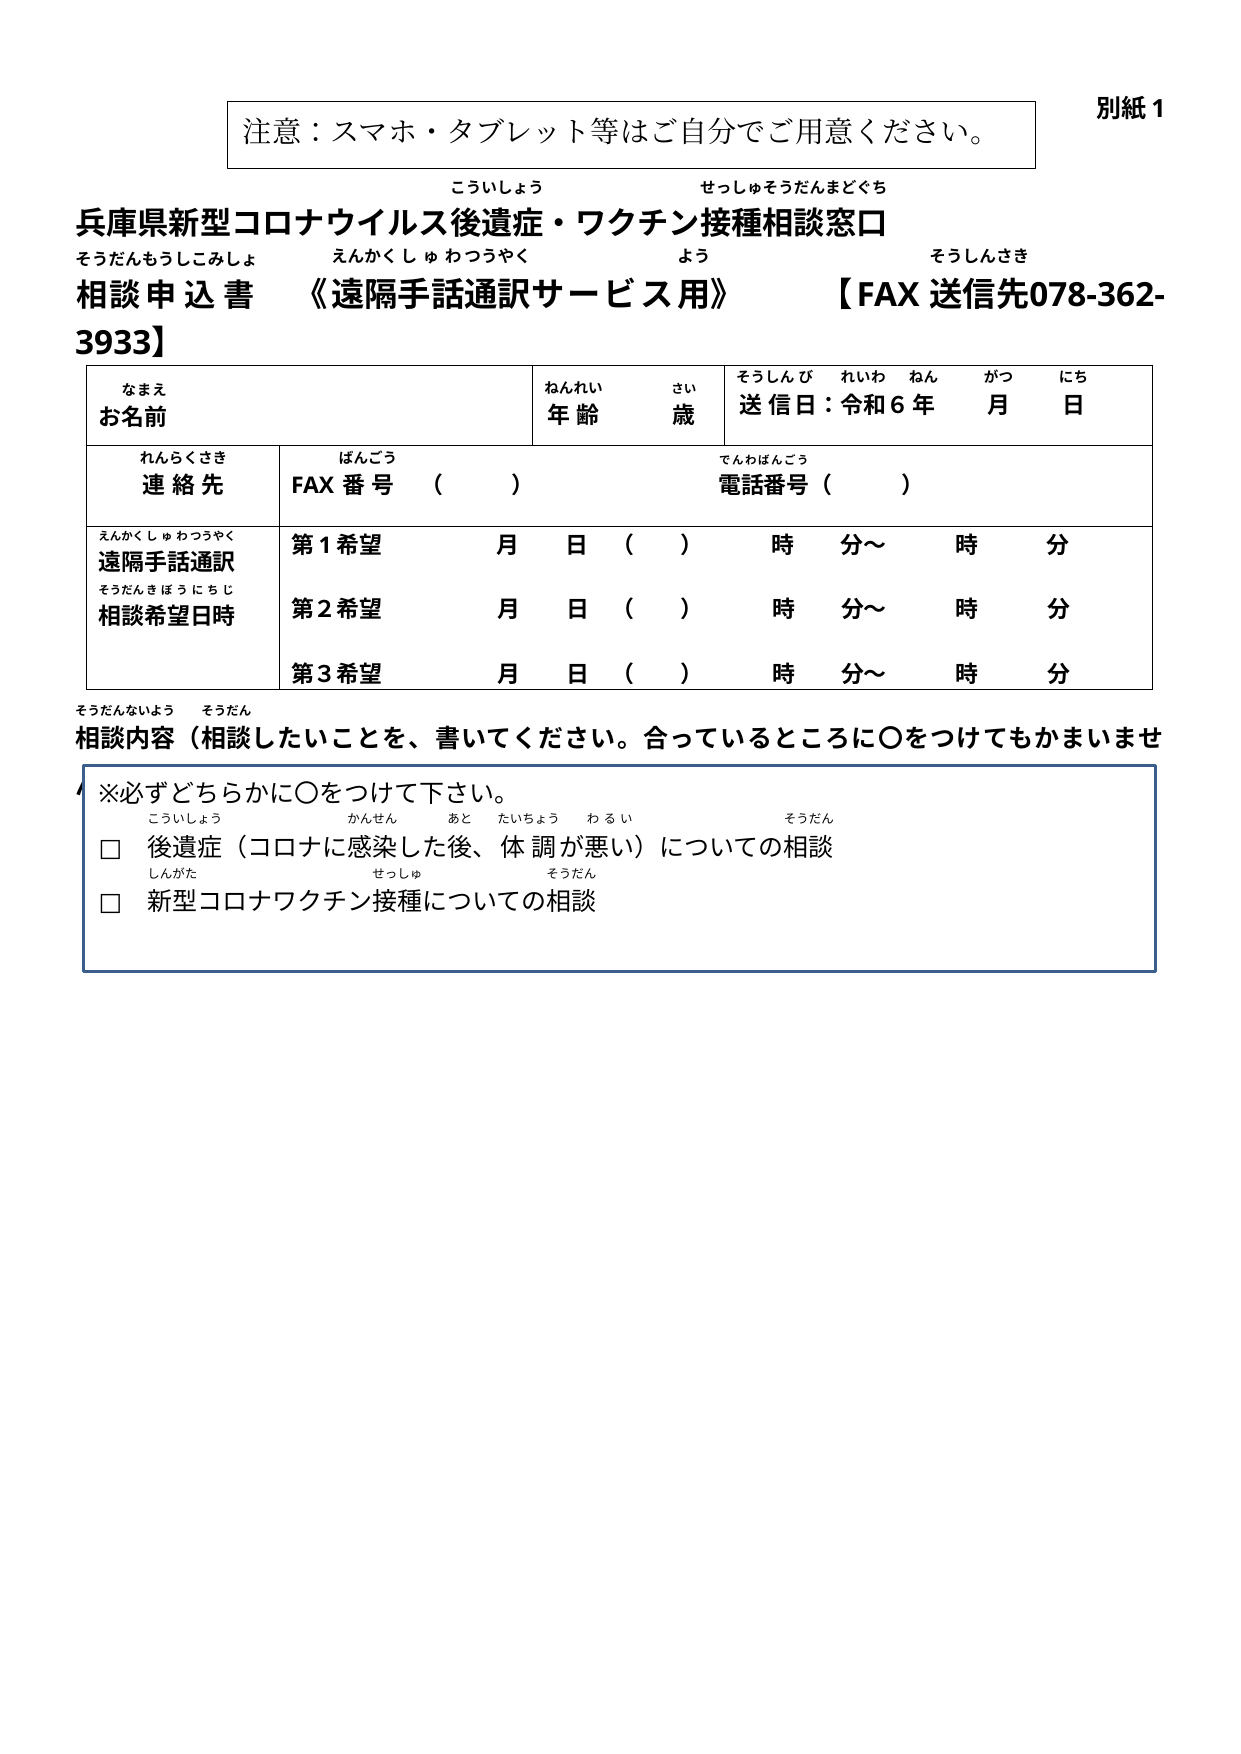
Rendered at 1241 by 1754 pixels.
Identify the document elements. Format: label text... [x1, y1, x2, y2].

text 《サービス》 【FAX078-362-3933】 [75, 243, 1165, 364]
table_cell 第1希望 月 日 （ ） 時 分～ 時 分 第２希望 月 日 （ ） 時 分～ 時 分 第３希望 月 日 （ ） 時 分～ 時 分 [280, 527, 1152, 689]
table_header お [87, 366, 532, 445]
table_header [533, 366, 724, 445]
table_cell FAX （ ） （ ） [280, 446, 1152, 526]
table_cell [87, 527, 279, 689]
text （したいことを、書いてください。合っているところに〇をつけてもかまいません。） [75, 690, 1165, 803]
text 兵庫県新型コロナウイルス・ワクチン [75, 176, 1165, 243]
table_cell [87, 446, 279, 526]
table_header ：６ [725, 366, 1152, 445]
